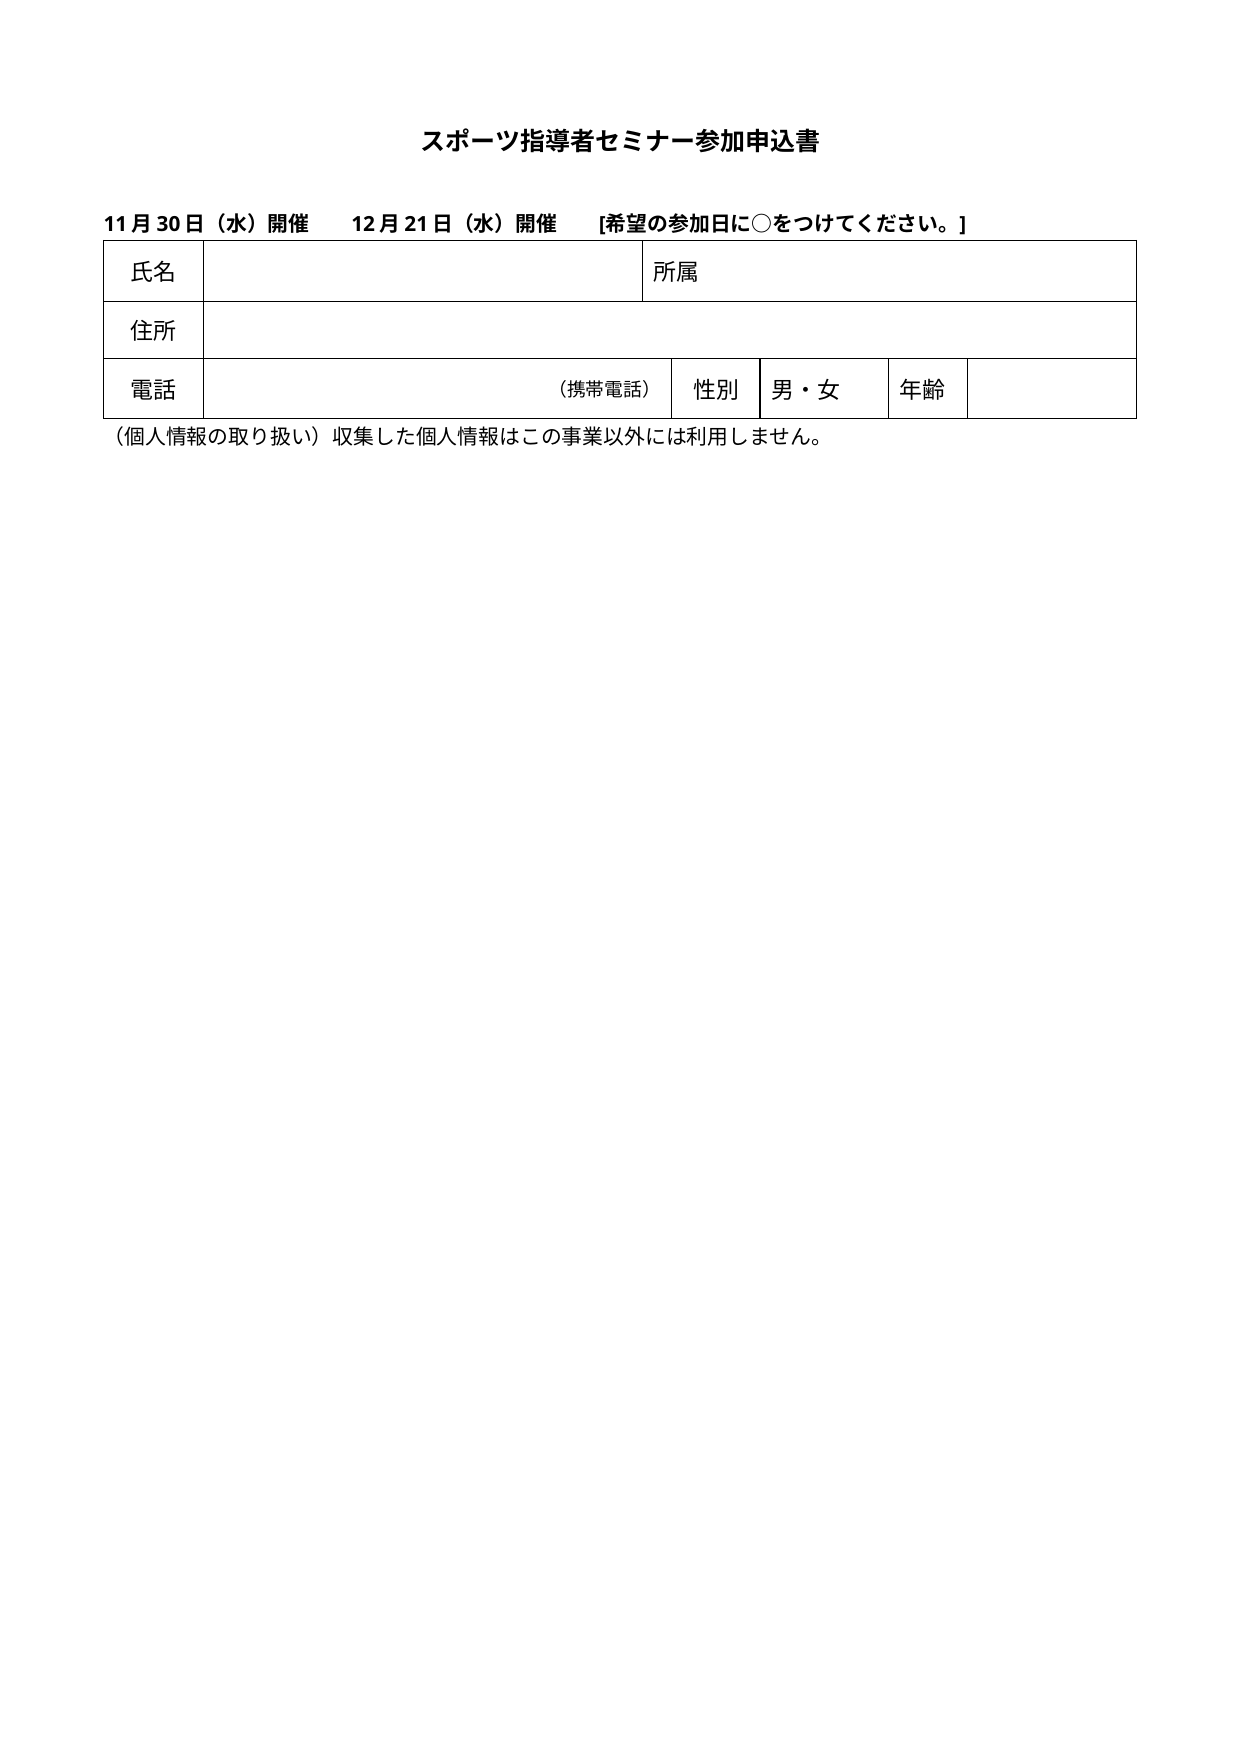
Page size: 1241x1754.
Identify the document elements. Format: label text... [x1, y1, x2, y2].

table_cell 性別 [672, 359, 759, 417]
text （個人情報の取り扱い）収集した個人情報はこの事業以外には利用しません。 [103, 419, 1137, 452]
table_cell [204, 302, 1136, 358]
table_header 所属 [643, 241, 1136, 301]
text 11月30日（水）開催 12月21日（水）開催 [希望の参加日に○をつけてください。] [103, 206, 1137, 240]
table_cell （携帯電話） [204, 359, 671, 417]
table_cell 男・女 [761, 359, 888, 417]
table_cell [968, 359, 1136, 417]
table_header [204, 241, 642, 301]
text スポーツ指導者セミナー参加申込書 [103, 106, 1137, 173]
table_cell 電話 [104, 359, 203, 417]
table_header 氏名 [104, 241, 203, 301]
table_cell 住所 [104, 302, 203, 358]
table_cell 年齢 [889, 359, 967, 417]
